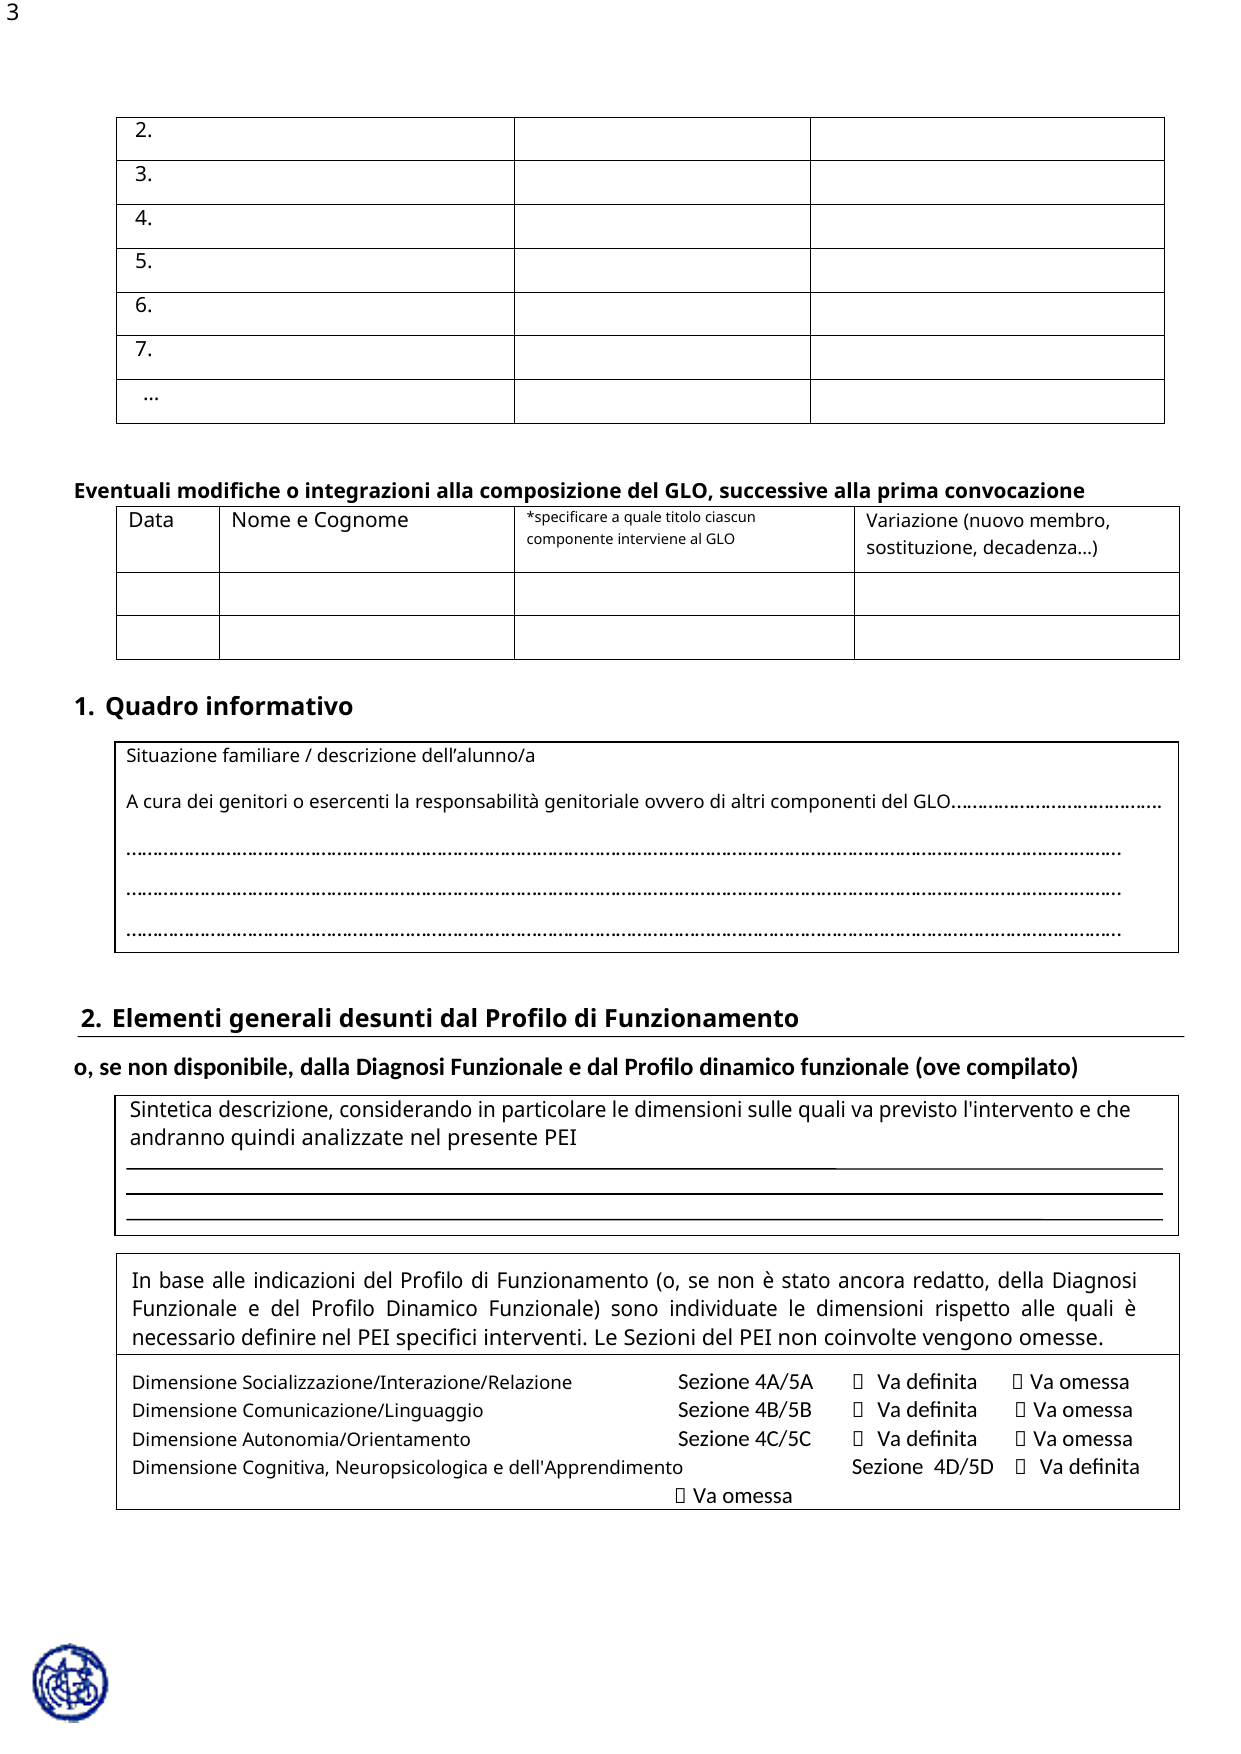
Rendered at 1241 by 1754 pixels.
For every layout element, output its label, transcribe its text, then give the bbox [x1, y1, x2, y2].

table_cell [515, 293, 810, 335]
table_cell [117, 616, 219, 659]
table_cell [855, 616, 1179, 659]
table_header In base alle indicazioni del Profilo di Funzionamento (o, se non è stato ancora redatto, della Diagnosi Funzionale e del Profilo Dinamico Funzionale) sono individuate le dimensioni rispetto alle quali è necessario definire nel PEI specifici interventi. Le Sezioni del PEI non coinvolte vengono omesse. [117, 1254, 1179, 1354]
table_cell [515, 205, 810, 248]
subtitle Quadro informativo [73, 688, 1205, 722]
table_cell [117, 573, 219, 615]
table_cell … [117, 380, 514, 423]
table_cell 7. [117, 336, 514, 379]
table_cell 3. [117, 161, 514, 204]
table_cell [811, 249, 1164, 292]
table_cell 5. [117, 249, 514, 292]
table_cell [811, 336, 1164, 379]
table_cell [515, 616, 854, 659]
table_cell [515, 380, 810, 423]
table_cell [515, 249, 810, 292]
picture [31, 1643, 111, 1723]
table_cell [220, 573, 514, 615]
subtitle o, se non disponibile, dalla Diagnosi Funzionale e dal Profilo dinamico funzionale (ove compilato) [74, 1052, 1205, 1082]
list Elementi generali desunti dal Profilo di Funzionamento [81, 1001, 1205, 1035]
table_header Data [117, 507, 219, 572]
table_cell [811, 205, 1164, 248]
table_cell 4. [117, 205, 514, 248]
table_cell [811, 161, 1164, 204]
table_cell [220, 616, 514, 659]
table_cell [811, 380, 1164, 423]
table_header 2. [117, 118, 514, 160]
table_cell [811, 293, 1164, 335]
table_header [515, 118, 810, 160]
table_header Nome e Cognome [220, 507, 514, 572]
table_cell [855, 573, 1179, 615]
table_cell [515, 573, 854, 615]
table_cell 6. [117, 293, 514, 335]
table_cell [515, 336, 810, 379]
table_cell [515, 161, 810, 204]
table_header *specificare a quale titolo ciascun componente interviene al GLO [515, 507, 854, 572]
table_header Variazione (nuovo membro, sostituzione, decadenza…) [855, 507, 1179, 572]
text Eventuali modifiche o integrazioni alla composizione del GLO, successive alla prima convocazione [74, 476, 1205, 504]
table_header [811, 118, 1164, 160]
table_cell Dimensione Socializzazione/Interazione/Relazione Sezione 4A/5A  Va definita  Va omessa Dimensione Comunicazione/Linguaggio Sezione 4B/5B  Va definita  Va omessa Dimensione Autonomia/Orientamento Sezione 4C/5C  Va definita  Va omessa Dimensione Cognitiva, Neuropsicologica e dell'Apprendimento Sezione 4D/5D  Va definita  Va omessa [117, 1355, 1179, 1509]
